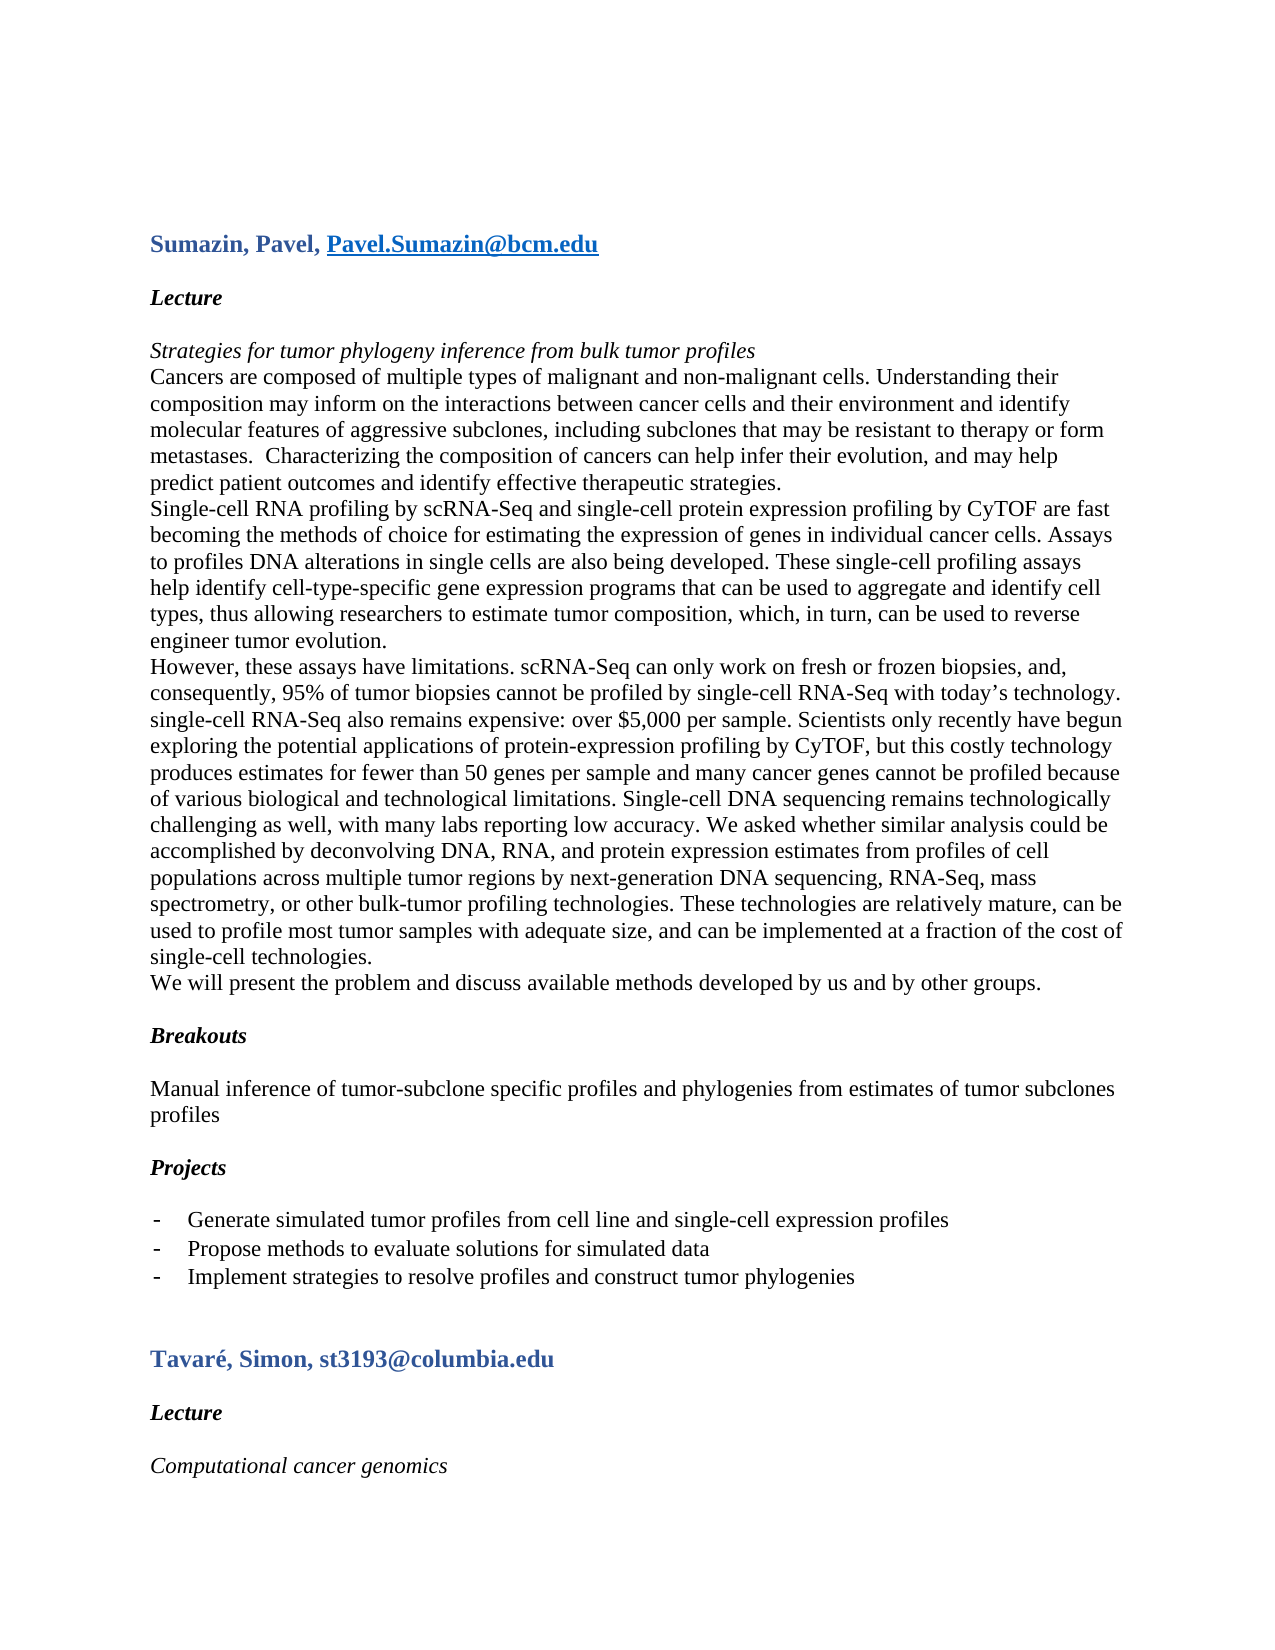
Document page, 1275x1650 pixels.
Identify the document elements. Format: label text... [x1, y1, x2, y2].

text Breakouts [150, 1022, 1125, 1048]
text Lecture [150, 284, 1125, 311]
text However, these assays have limitations. scRNA-Seq can only work on fresh or frozen biopsies, and, consequently, 95% of tumor biopsies cannot be profiled by single-cell RNA-Seq with today’s technology. single-cell RNA-Seq also remains expensive: over $5,000 per sample. Scientists only recently have begun exploring the potential applications of protein-expression profiling by CyTOF, but this costly technology produces estimates for fewer than 50 genes per sample and many cancer genes cannot be profiled because of various biological and technological limitations. Single-cell DNA sequencing remains technologically challenging as well, with many labs reporting low accuracy. We asked whether similar analysis could be accomplished by deconvolving DNA, RNA, and protein expression estimates from profiles of cell populations across multiple tumor regions by next-generation DNA sequencing, RNA-Seq, mass spectrometry, or other bulk-tumor profiling technologies. These technologies are relatively mature, can be used to profile most tumor samples with adequate size, and can be implemented at a fraction of the cost of single-cell technologies. [150, 653, 1125, 969]
text Projects [150, 1154, 1125, 1180]
text Sumazin, Pavel, Pavel.Sumazin@bcm.edu [150, 229, 1125, 258]
text We will present the problem and discuss available methods developed by us and by other groups. [150, 969, 1125, 996]
text Tavaré, Simon, st3193@columbia.edu [150, 1344, 1125, 1373]
text Single-cell RNA profiling by scRNA-Seq and single-cell protein expression profiling by CyTOF are fast becoming the methods of choice for estimating the expression of genes in individual cancer cells. Assays to profiles DNA alterations in single cells are also being developed. These single-cell profiling assays help identify cell-type-specific gene expression programs that can be used to aggregate and identify cell types, thus allowing researchers to estimate tumor composition, which, in turn, can be used to reverse engineer tumor evolution. [150, 495, 1125, 653]
text Cancers are composed of multiple types of malignant and non-malignant cells. Understanding their composition may inform on the interactions between cancer cells and their environment and identify molecular features of aggressive subclones, including subclones that may be resistant to therapy or form metastases. Characterizing the composition of cancers can help infer their evolution, and may help predict patient outcomes and identify effective therapeutic strategies. [150, 363, 1125, 495]
list Implement strategies to resolve profiles and construct tumor phylogenies [150, 1263, 1125, 1291]
list Propose methods to evaluate solutions for simulated data [150, 1235, 1125, 1263]
text Computational cancer genomics [150, 1452, 1125, 1478]
list Generate simulated tumor profiles from cell line and single-cell expression profiles [150, 1207, 1125, 1235]
text Manual inference of tumor-subclone specific profiles and phylogenies from estimates of tumor subclones profiles [150, 1075, 1125, 1127]
text Strategies for tumor phylogeny inference from bulk tumor profiles [150, 337, 1125, 363]
text Lecture [150, 1399, 1125, 1425]
